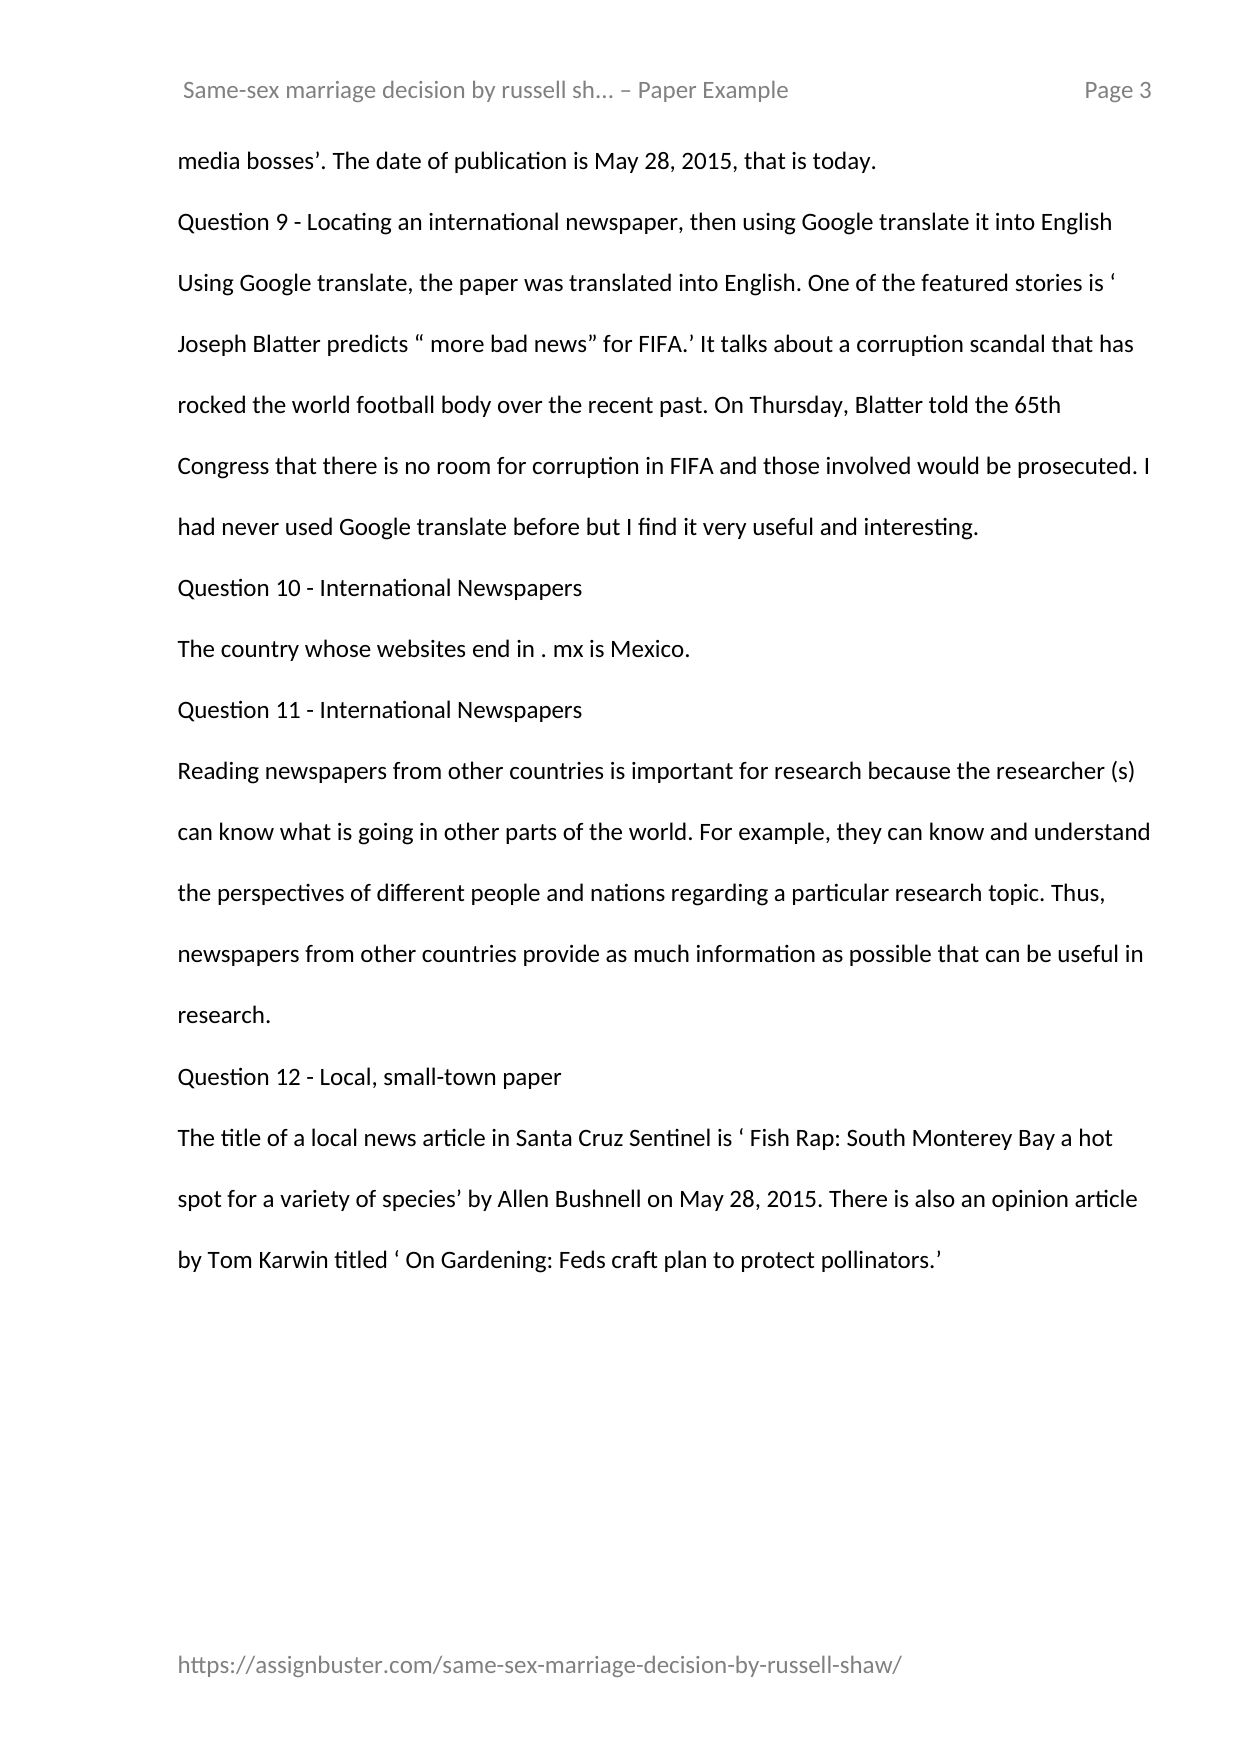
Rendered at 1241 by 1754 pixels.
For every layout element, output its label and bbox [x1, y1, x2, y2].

text [177, 145, 1152, 1274]
